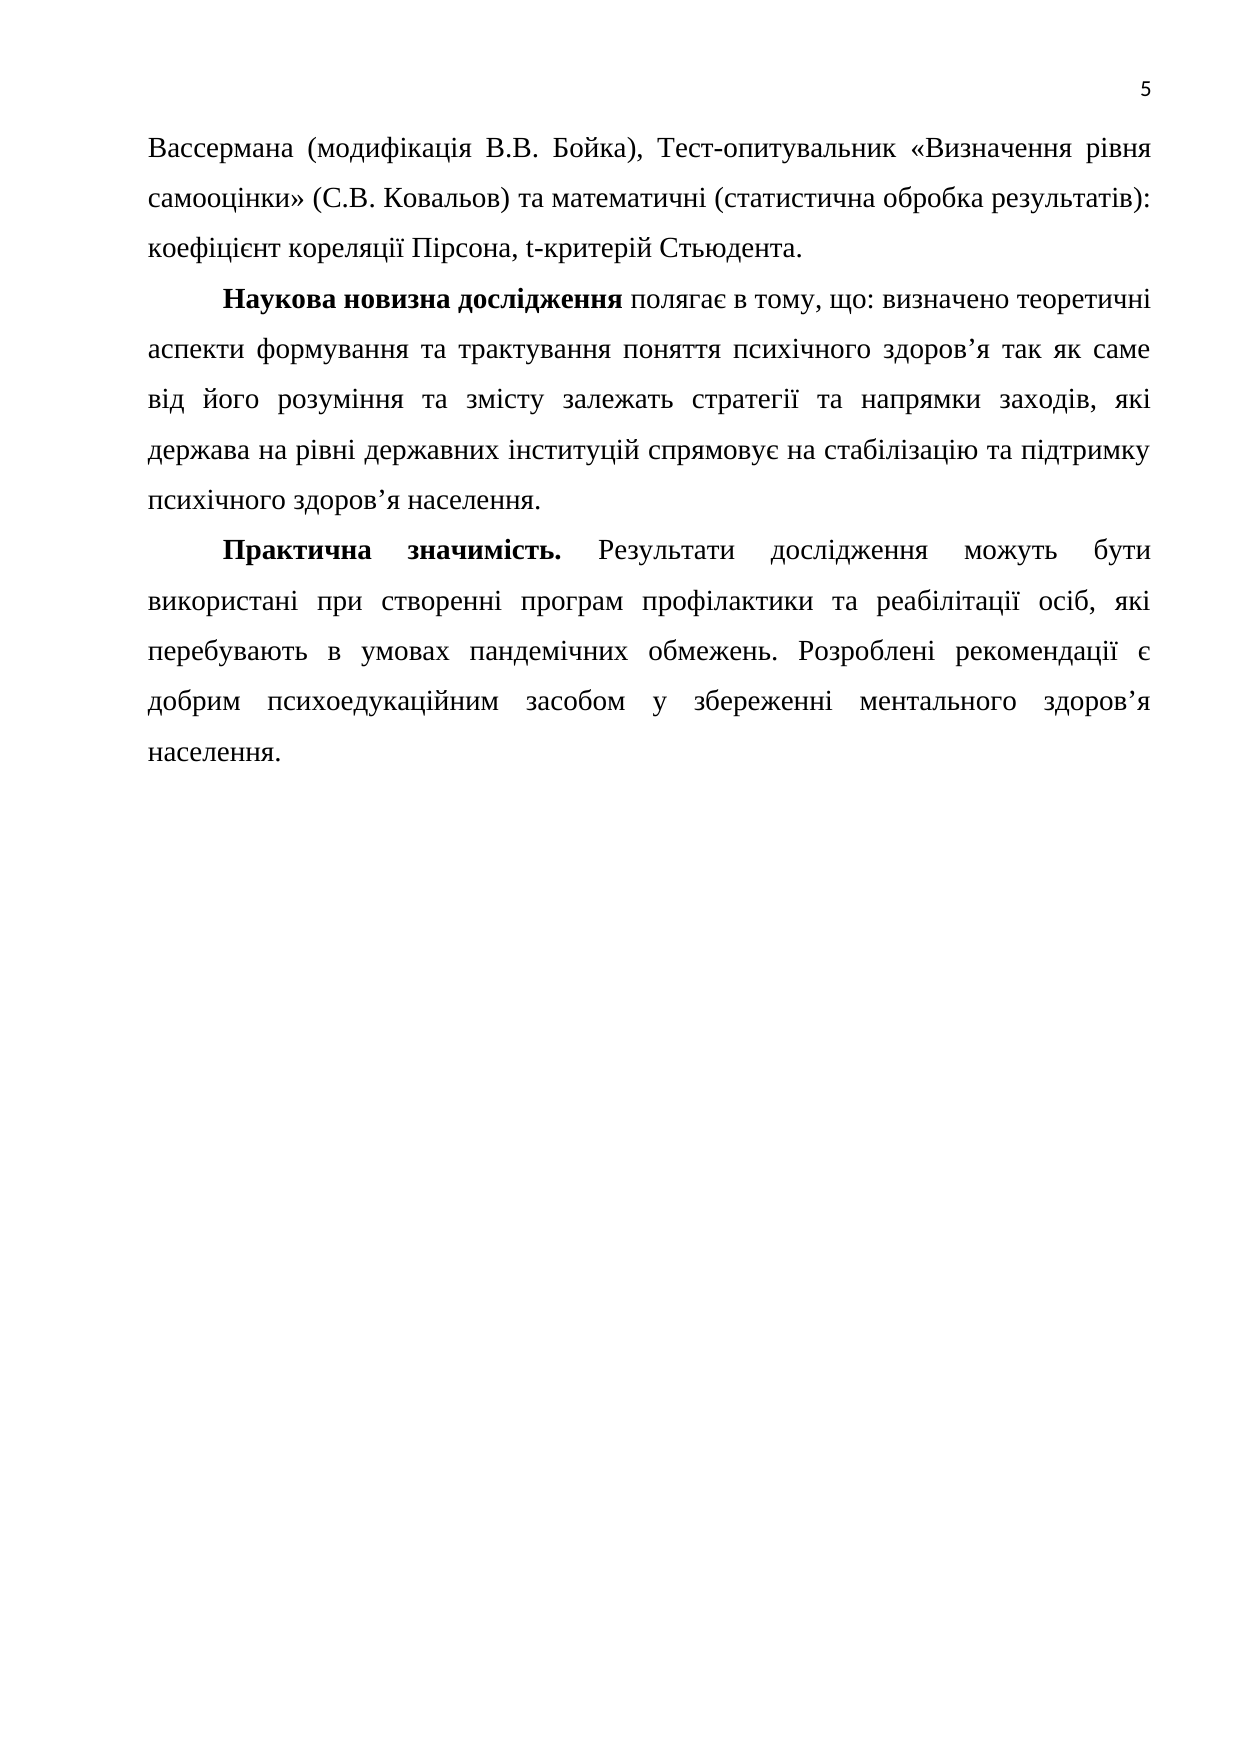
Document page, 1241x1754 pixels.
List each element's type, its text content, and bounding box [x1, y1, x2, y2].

text Практична значимість. Результати дослідження можуть бути використані при створенні програм профілактики та реабілітації осіб, які перебувають в умовах пандемічних обмежень. Розроблені рекомендації є добрим психоедукаційним засобом у збереженні ментального здоров’я населення. [148, 532, 1152, 767]
text Наукова новизна дослідження полягає в тому, що: визначено теоретичні аспекти формування та трактування поняття психічного здоров’я так як саме від його розуміння та змісту залежать стратегії та напрямки заходів, які держава на рівні державних інституцій спрямовує на стабілізацію та підтримку психічного здоров’я населення. [148, 281, 1152, 516]
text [148, 130, 1152, 264]
